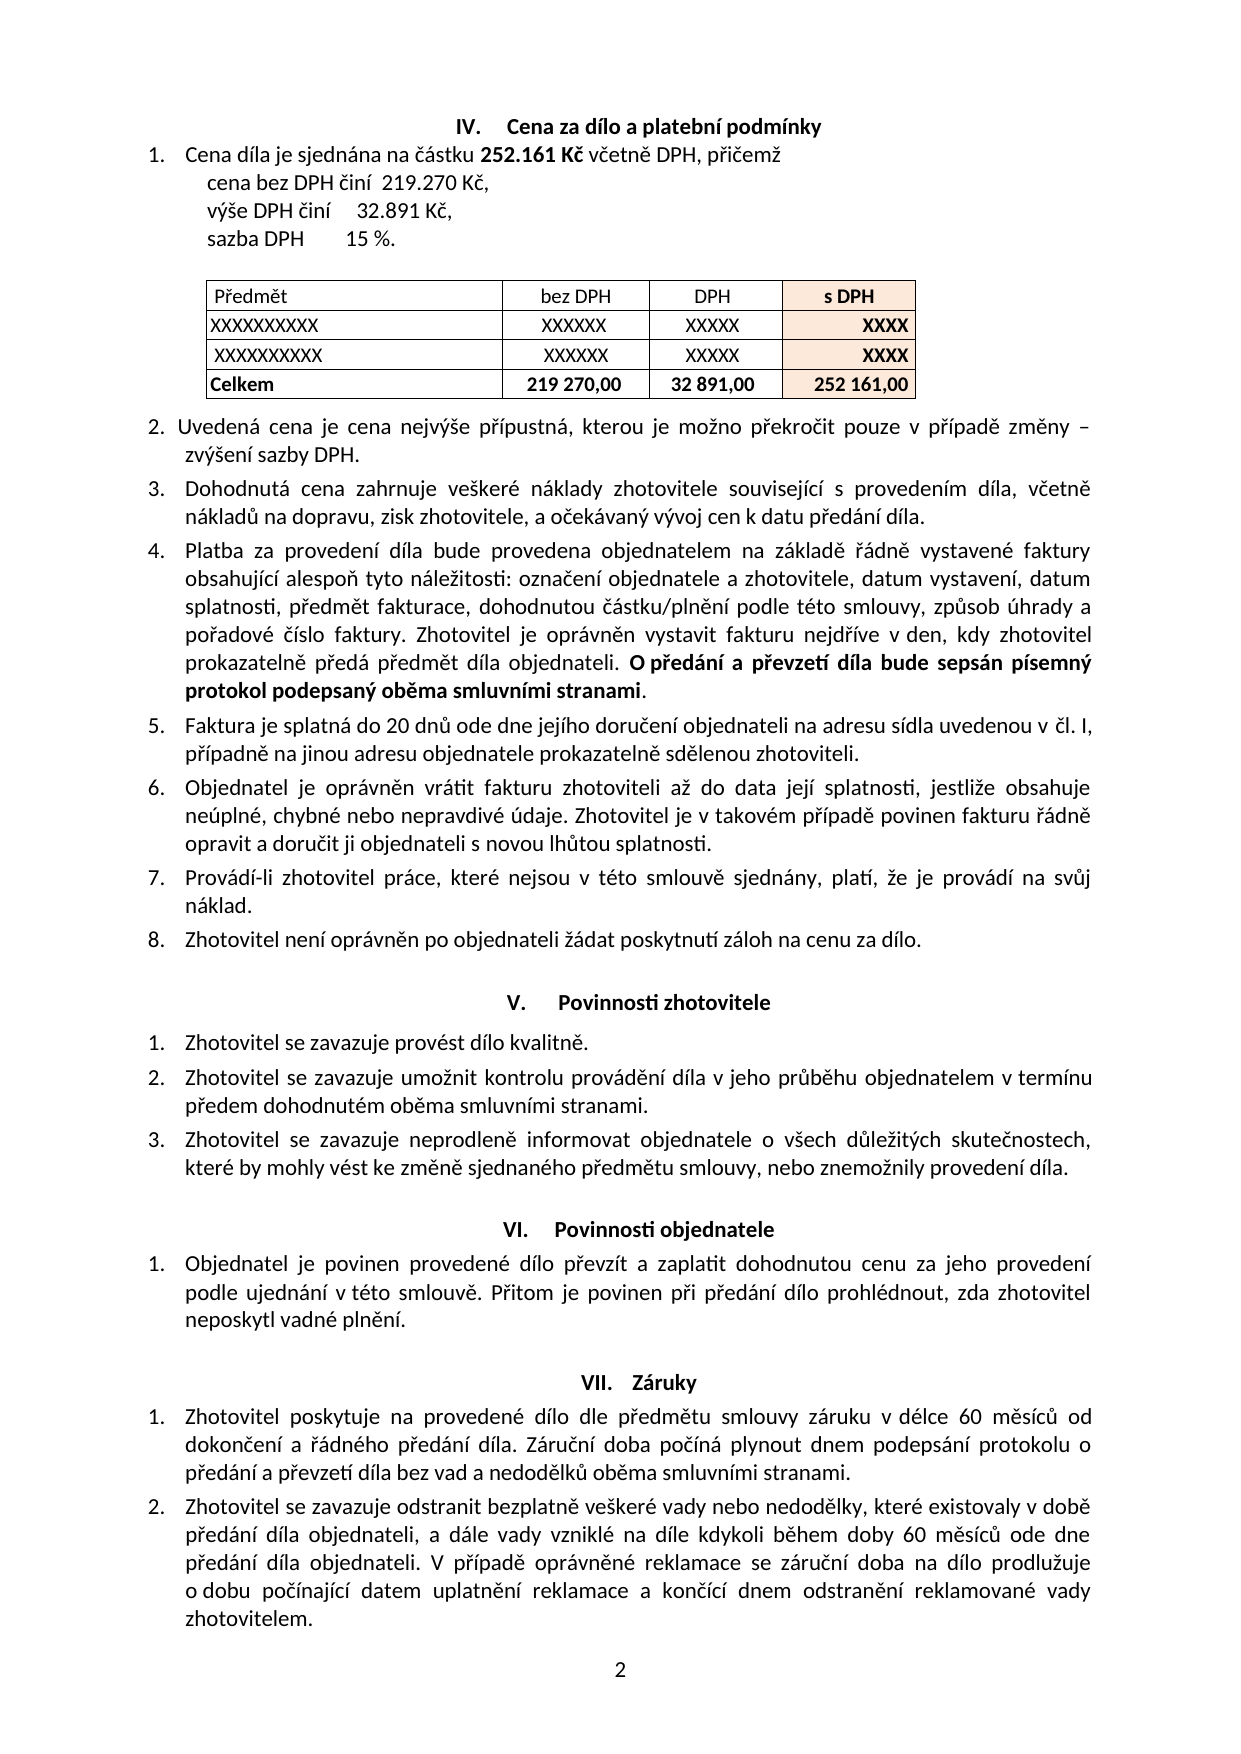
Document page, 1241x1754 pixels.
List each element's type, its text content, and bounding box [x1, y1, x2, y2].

table_header s DPH [783, 281, 915, 310]
list Povinnosti objednatele [185, 1215, 1092, 1243]
list Záruky [185, 1368, 1092, 1396]
table_cell XXXXX [650, 311, 782, 339]
table_header DPH [650, 281, 782, 310]
list Zhotovitel není oprávněn po objednateli žádat poskytnutí záloh na cenu za dílo. [148, 926, 1092, 954]
list Cena díla je sjednána na částku 252.161 Kč včetně DPH, přičemž [148, 140, 1092, 168]
table_header Předmět [207, 281, 502, 310]
list Objednatel je povinen provedené dílo převzít a zaplatit dohodnutou cenu za jeho provedení podle ujednání v této smlouvě. Přitom je povinen při předání dílo prohlédnout, zda zhotovitel neposkytl vadné plnění. [148, 1249, 1092, 1334]
table_cell 219 270,00 [503, 370, 649, 398]
list Platba za provedení díla bude provedena objednatelem na základě řádně vystavené faktury obsahující alespoň tyto náležitosti: označení objednatele a zhotovitele, datum vystavení, datum splatnosti, předmět fakturace, dohodnutou částku/plnění podle této smlouvy, způsob úhrady a pořadové číslo faktury. Zhotovitel je oprávněn vystavit fakturu nejdříve v den, kdy zhotovitel prokazatelně předá předmět díla objednateli. O předání a převzetí díla bude sepsán písemný protokol podepsaný oběma smluvními stranami. [148, 536, 1092, 704]
text výše DPH činí 32.891 Kč, [207, 196, 1092, 224]
table_cell 32 891,00 [650, 370, 782, 398]
list Zhotovitel se zavazuje provést dílo kvalitně. [148, 1028, 1092, 1056]
list Cena za dílo a platební podmínky [185, 112, 1092, 140]
table_cell 252 161,00 [783, 370, 915, 398]
table_cell Celkem [207, 370, 502, 398]
table_cell XXXXXXXXXX [207, 311, 502, 339]
list Objednatel je oprávněn vrátit fakturu zhotoviteli až do data její splatnosti, jestliže obsahuje neúplné, chybné nebo nepravdivé údaje. Zhotovitel je v takovém případě povinen fakturu řádně opravit a doručit ji objednateli s novou lhůtou splatnosti. [148, 773, 1092, 857]
table_cell XXXXXX [503, 340, 649, 369]
table_header bez DPH [503, 281, 649, 310]
text sazba DPH 15 %. [207, 224, 1092, 252]
table_cell XXXX [783, 311, 915, 339]
list Zhotovitel se zavazuje umožnit kontrolu provádění díla v jeho průběhu objednatelem v termínu předem dohodnutém oběma smluvními stranami. [148, 1063, 1092, 1119]
list Faktura je splatná do 20 dnů ode dne jejího doručení objednateli na adresu sídla uvedenou v čl. I, případně na jinou adresu objednatele prokazatelně sdělenou zhotoviteli. [148, 711, 1092, 767]
table_cell XXXXXXXXXX [207, 340, 502, 369]
list Zhotovitel poskytuje na provedené dílo dle předmětu smlouvy záruku v délce 60 měsíců od dokončení a řádného předání díla. Záruční doba počíná plynout dnem podepsání protokolu o předání a převzetí díla bez vad a nedodělků oběma smluvními stranami. [148, 1402, 1092, 1486]
list Zhotovitel se zavazuje odstranit bezplatně veškeré vady nebo nedodělky, které existovaly v době předání díla objednateli, a dále vady vzniklé na díle kdykoli během doby 60 měsíců ode dne předání díla objednateli. V případě oprávněné reklamace se záruční doba na dílo prodlužuje o dobu počínající datem uplatnění reklamace a končící dnem odstranění reklamované vady zhotovitelem. [148, 1492, 1092, 1633]
list Zhotovitel se zavazuje neprodleně informovat objednatele o všech důležitých skutečnostech, které by mohly vést ke změně sjednaného předmětu smlouvy, nebo znemožnily provedení díla. [148, 1125, 1092, 1181]
list Povinnosti zhotovitele [185, 988, 1092, 1016]
list Provádí-li zhotovitel práce, které nejsou v této smlouvě sjednány, platí, že je provádí na svůj náklad. [148, 863, 1092, 919]
table_cell XXXX [783, 340, 915, 369]
list Uvedená cena je cena nejvýše přípustná, kterou je možno překročit pouze v případě změny – zvýšení sazby DPH. [148, 412, 1092, 468]
list Dohodnutá cena zahrnuje veškeré náklady zhotovitele související s provedením díla, včetně nákladů na dopravu, zisk zhotovitele, a očekávaný vývoj cen k datu předání díla. [148, 474, 1092, 530]
table_cell XXXXX [650, 340, 782, 369]
text cena bez DPH činí 219.270 Kč, [207, 168, 1092, 196]
table_cell XXXXXX [503, 311, 649, 339]
